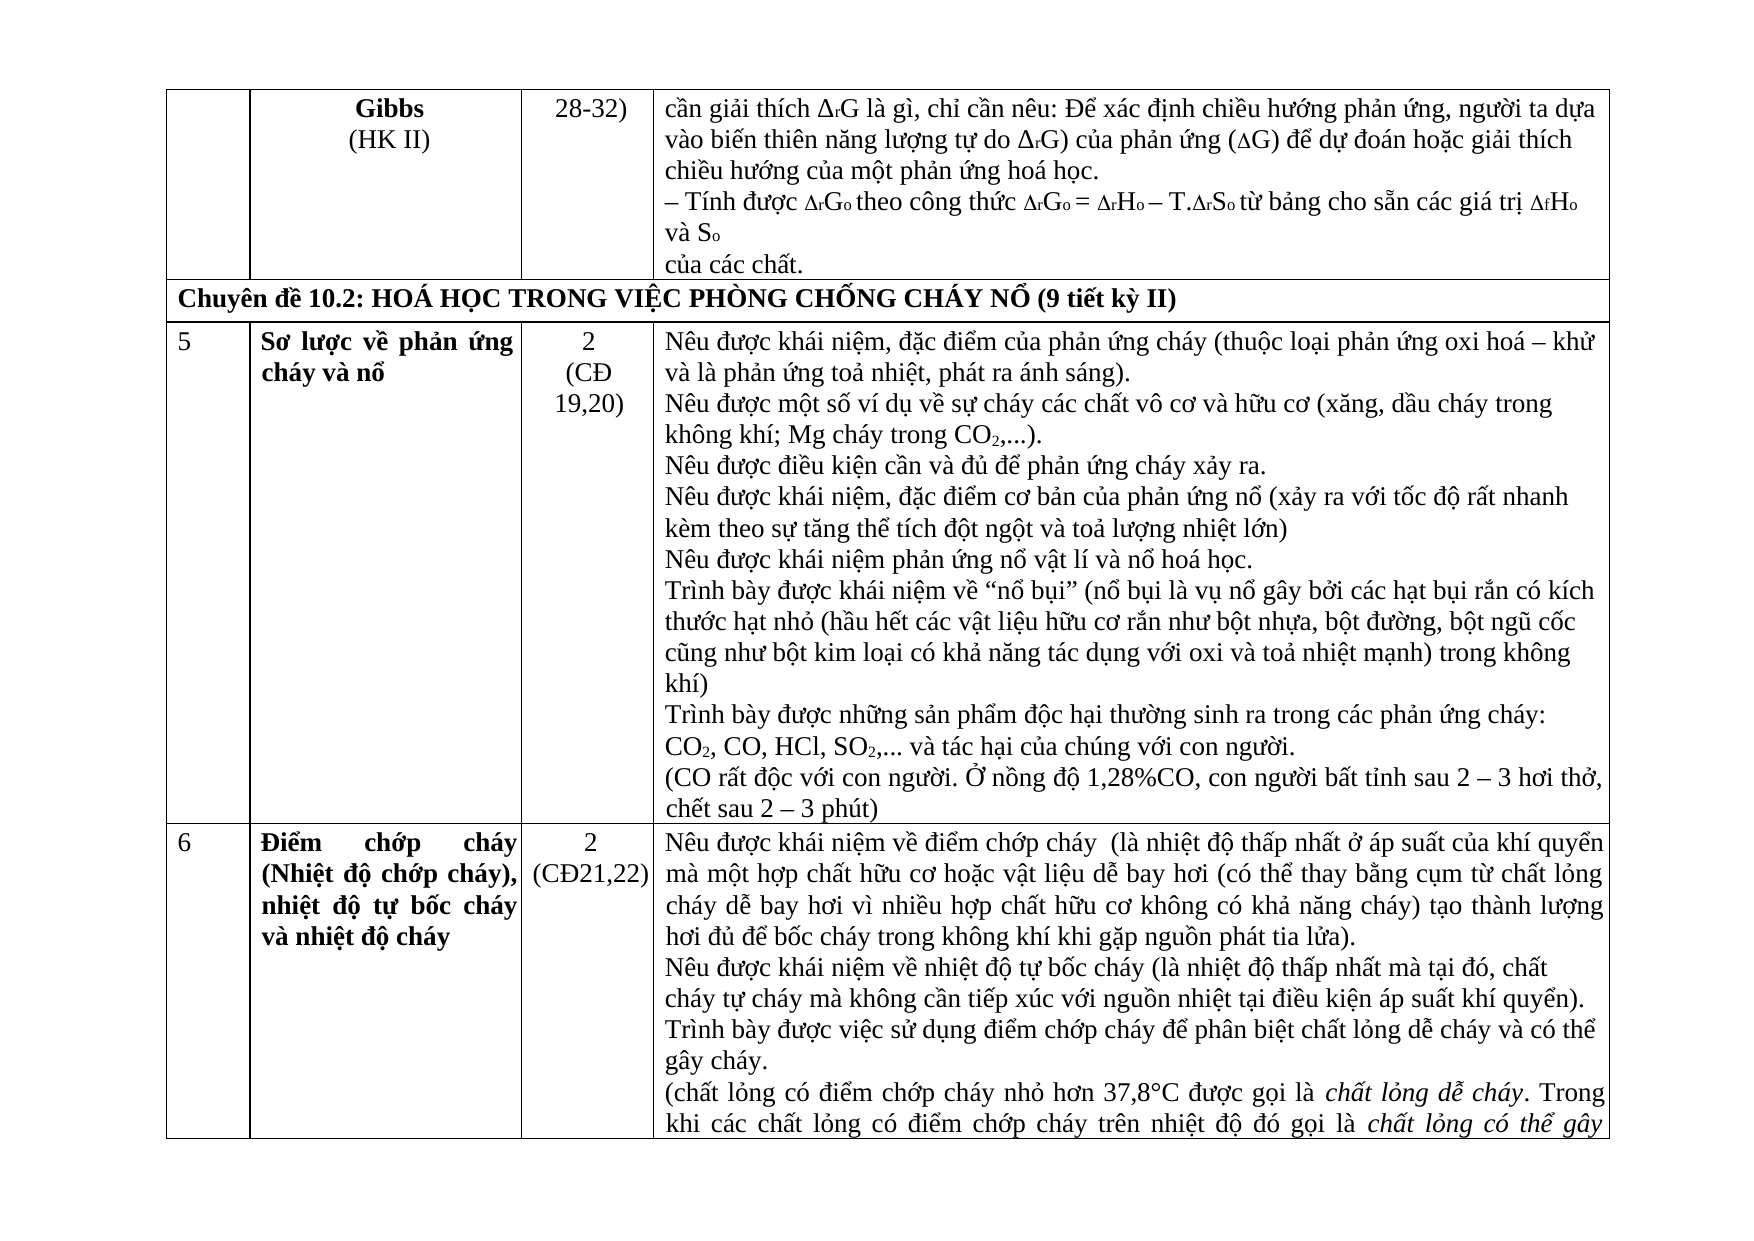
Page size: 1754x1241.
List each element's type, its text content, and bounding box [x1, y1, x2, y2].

table_cell 2 (CĐ 19,20) [522, 323, 653, 823]
table_cell 5 [167, 323, 249, 823]
table_cell 4 [167, 90, 249, 279]
table_cell 5 (CĐ 28-32) [522, 90, 653, 279]
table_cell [251, 90, 521, 279]
table_cell 2 (CĐ21,22) [522, 824, 653, 1138]
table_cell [251, 824, 521, 1138]
table_cell Chuyên đề 10.2: HOÁ HỌC TRONG VIỆC PHÒNG CHỐNG CHÁY NỔ (9 tiết kỳ II) [167, 280, 1609, 321]
table_cell 6 [167, 824, 249, 1138]
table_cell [654, 824, 1609, 1138]
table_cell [654, 90, 1609, 279]
table_cell Sơ lược về phản ứng cháy và nổ [251, 323, 521, 823]
table_cell Nêu được khái niệm, đặc điểm của phản ứng cháy (thuộc loại phản ứng oxi hoá – khử và là phản ứng toả nhiệt, phát ra ánh sáng). Nêu được một số ví dụ về sự cháy các chất vô cơ và hữu cơ (xăng, dầu cháy trong không khí; Mg cháy trong CO2,...). Nêu được điều kiện cần và đủ để phản ứng cháy xảy ra. Nêu được khái niệm, đặc điểm cơ bản của phản ứng nổ (xảy ra với tốc độ rất nhanh kèm theo sự tăng thể tích đột ngột và toả lượng nhiệt lớn) Nêu được khái niệm phản ứng nổ vật lí và nổ hoá học. Trình bày được khái niệm về “nổ bụi” (nổ bụi là vụ nổ gây bởi các hạt bụi rắn có kích thước hạt nhỏ (hầu hết các vật liệu hữu cơ rắn như bột nhựa, bột đường, bột ngũ cốc cũng như bột kim loại có khả năng tác dụng với oxi và toả nhiệt mạnh) trong không khí) Trình bày được những sản phẩm độc hại thường sinh ra trong các phản ứng cháy: CO2, CO, HCl, SO2,... và tác hại của chúng với con người. (CO rất độc với con người. Ở nồng độ 1,28%CO, con người bất tỉnh sau 2 – 3 hơi thở, chết sau 2 – 3 phút) [654, 323, 1609, 823]
